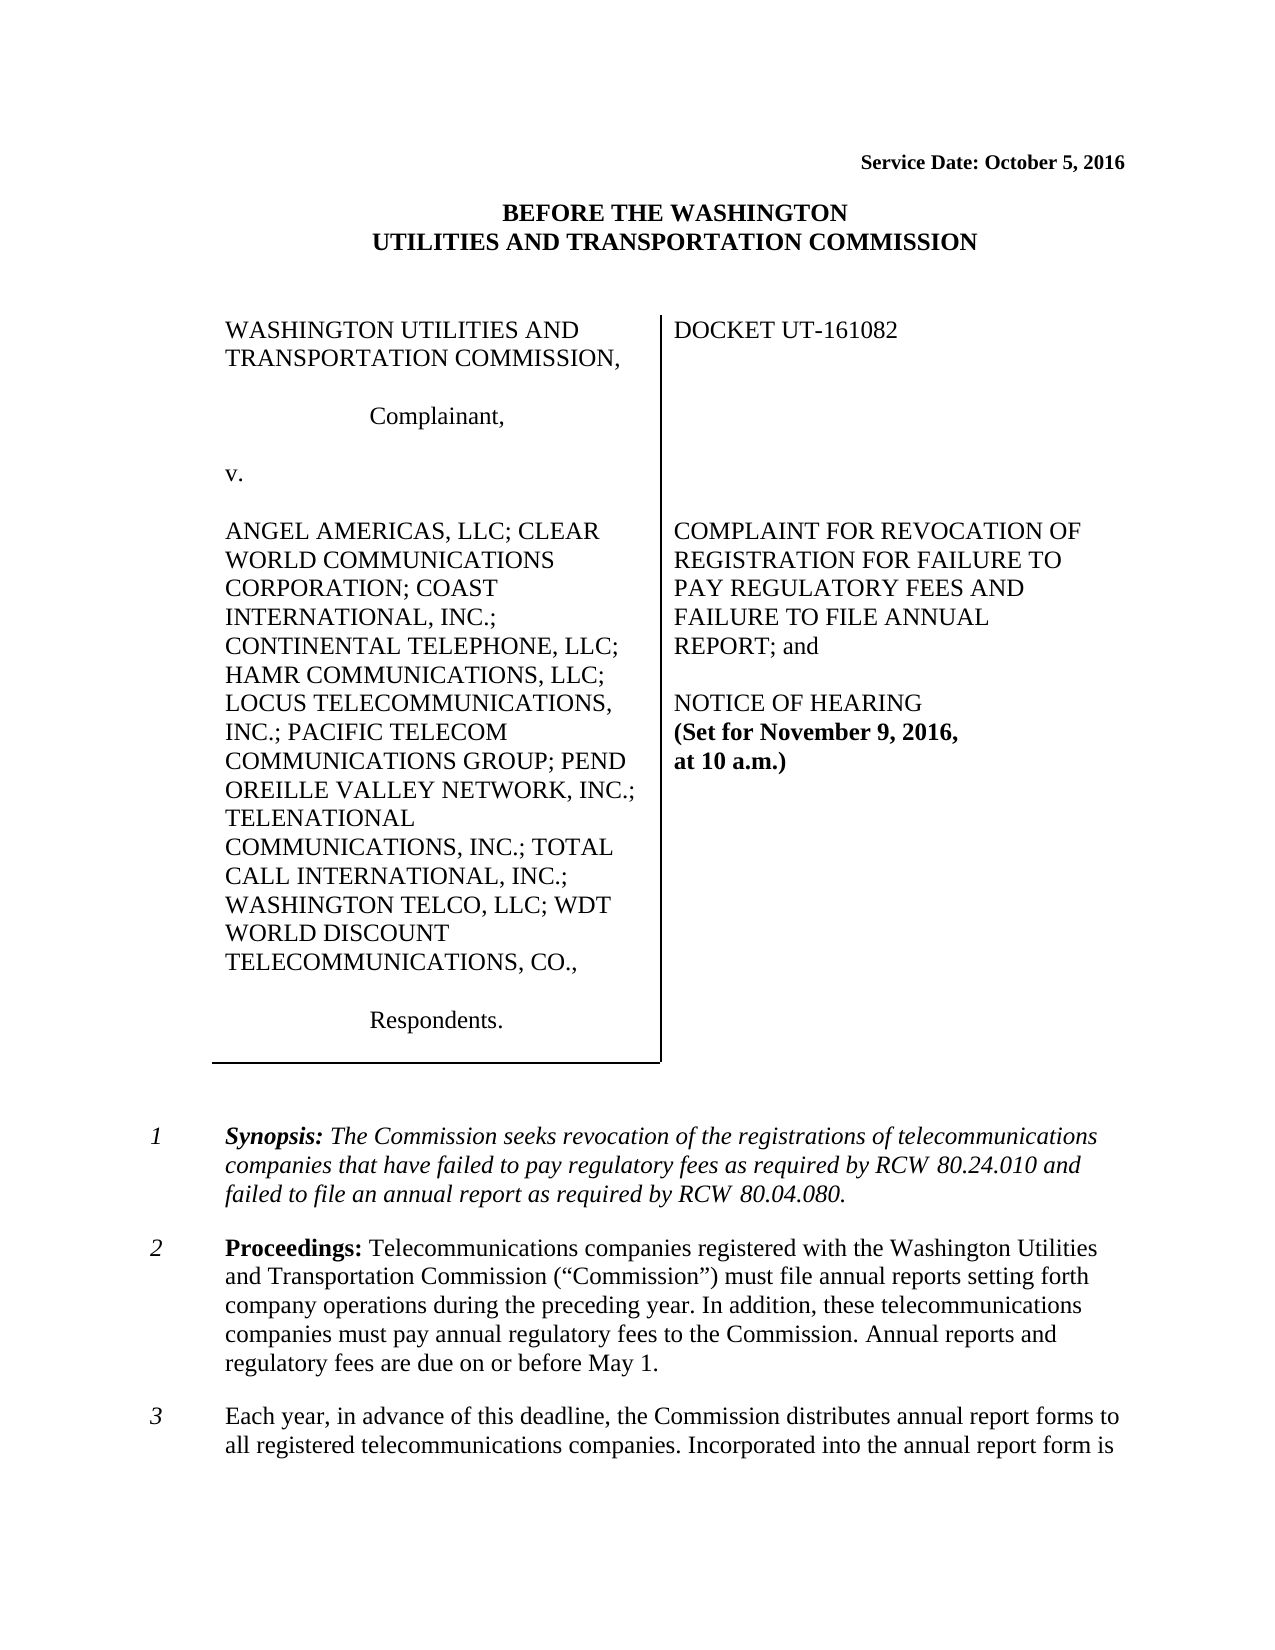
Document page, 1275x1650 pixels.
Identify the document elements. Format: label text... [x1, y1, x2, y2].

list Synopsis: The Commission seeks revocation of the registrations of telecommunications companies that have failed to pay regulatory fees as required by RCW 80.24.010 and failed to file an annual report as required by RCW 80.04.080. [150, 1121, 1125, 1208]
list Proceedings: Telecommunications companies registered with the Washington Utilities and Transportation Commission (“Commission”) must file annual reports setting forth company operations during the preceding year. In addition, these telecommunications companies must pay annual regulatory fees to the Commission. Annual reports and regulatory fees are due on or before May 1. [150, 1233, 1125, 1376]
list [150, 1401, 1125, 1459]
text UTILITIES AND TRANSPORTATION COMMISSION [225, 227, 1125, 256]
table_header DOCKET UT-161082 COMPLAINT FOR REVOCATION OF REGISTRATION FOR FAILURE TO PAY REGULATORY FEES AND FAILURE TO FILE ANNUAL REPORT; and NOTICE OF HEARING (Set for November 9, 2016, at 10 a.m.) [662, 315, 1110, 1062]
table_header WASHINGTON UTILITIES AND TRANSPORTATION COMMISSION, Complainant, v. ANGEL AMERICAS, LLC; CLEAR WORLD COMMUNICATIONS CORPORATION; COAST INTERNATIONAL, INC.; CONTINENTAL TELEPHONE, LLC; HAMR COMMUNICATIONS, LLC; LOCUS TELECOMMUNICATIONS, INC.; PACIFIC TELECOM COMMUNICATIONS GROup; PEND OREILLE VALLEY NETWORK, INC.; TELENATIONAL COMMUNICATIONS, INC.; TOTAL CALL INTERNATIONAL, INC.; WASHINGTON TELCO, LLC; WDT WORLD DISCOUNT TELECOMMUNICATIONS, CO., Respondents. [212, 315, 660, 1062]
text BEFORE THE WASHINGTON [225, 198, 1125, 227]
